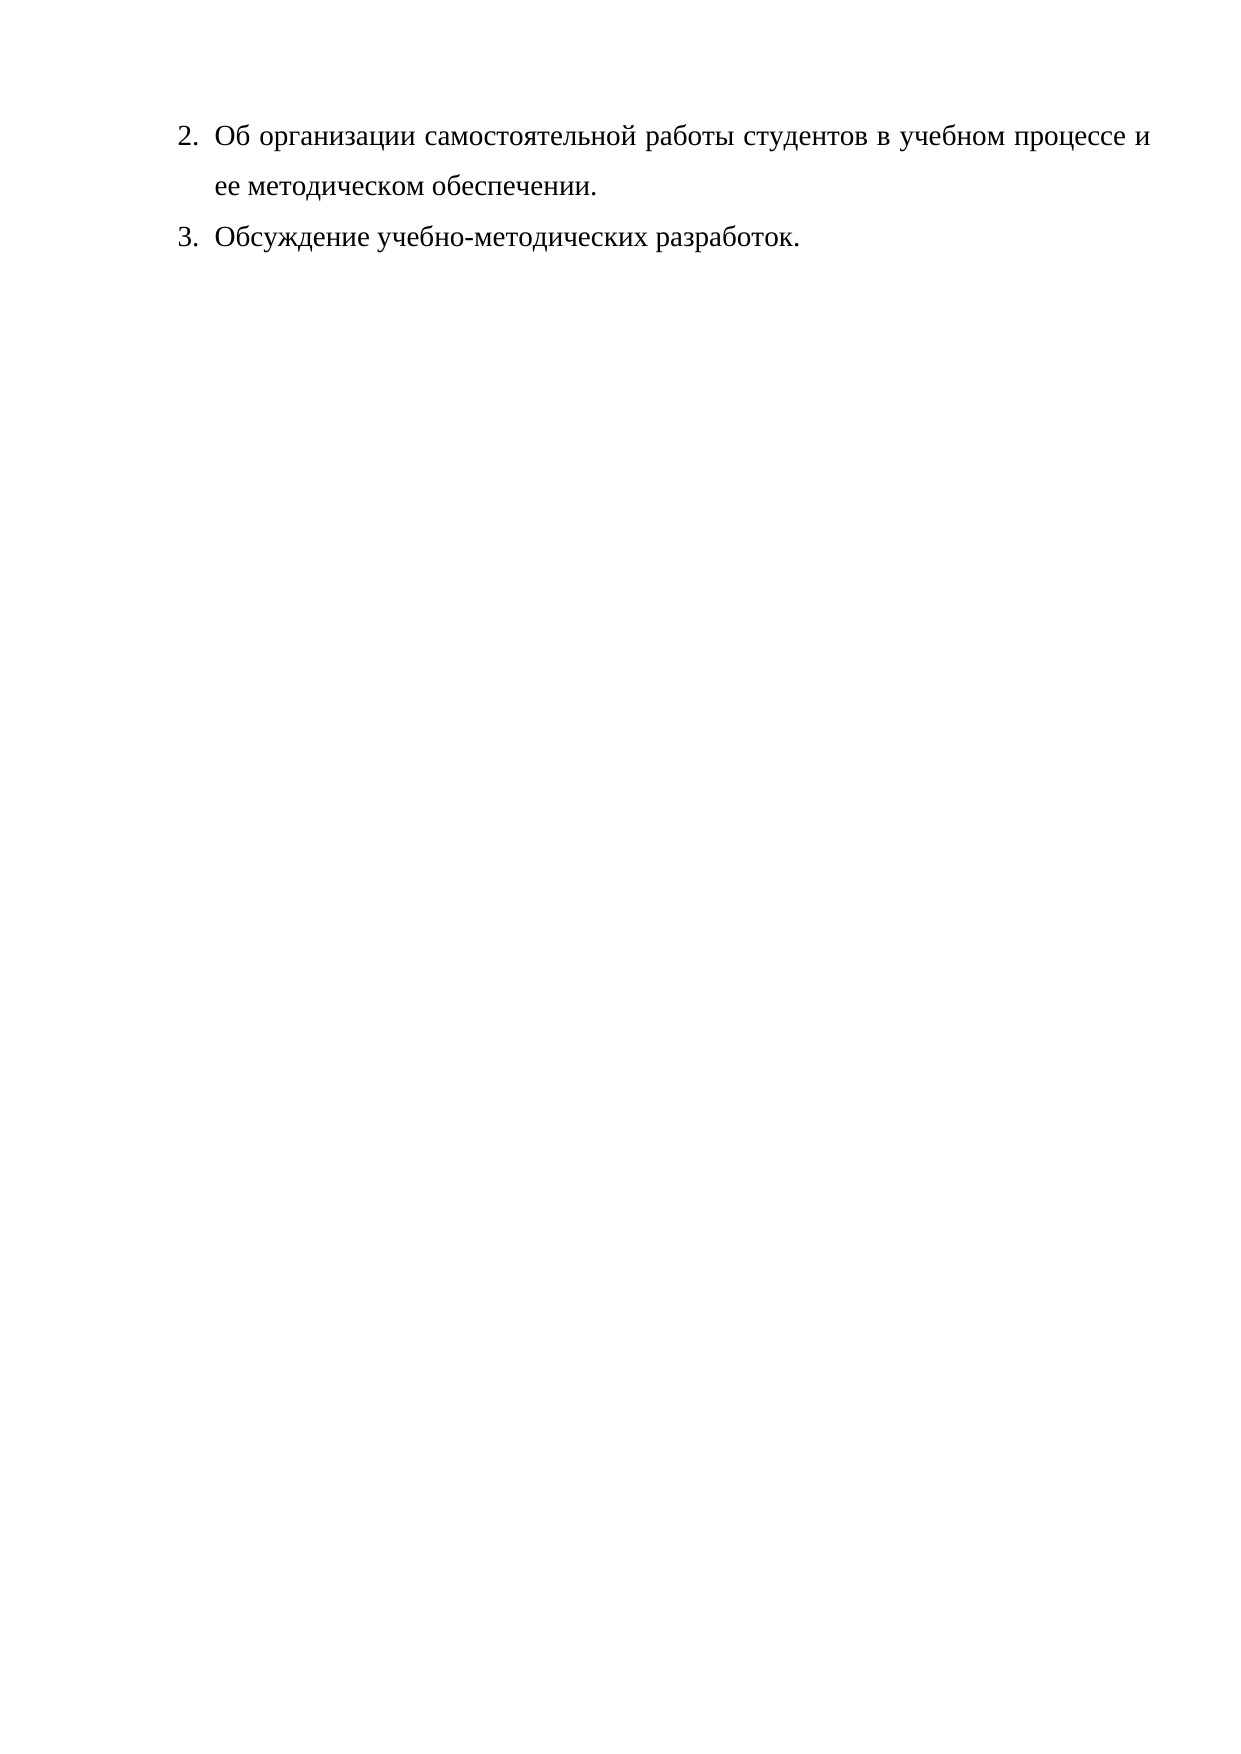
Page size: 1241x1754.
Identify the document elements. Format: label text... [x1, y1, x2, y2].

list Обсуждение учебно-методических разработок. [177, 219, 1152, 252]
list Об организации самостоятельной работы студентов в учебном процессе и ее методическом обеспечении. [177, 118, 1152, 202]
